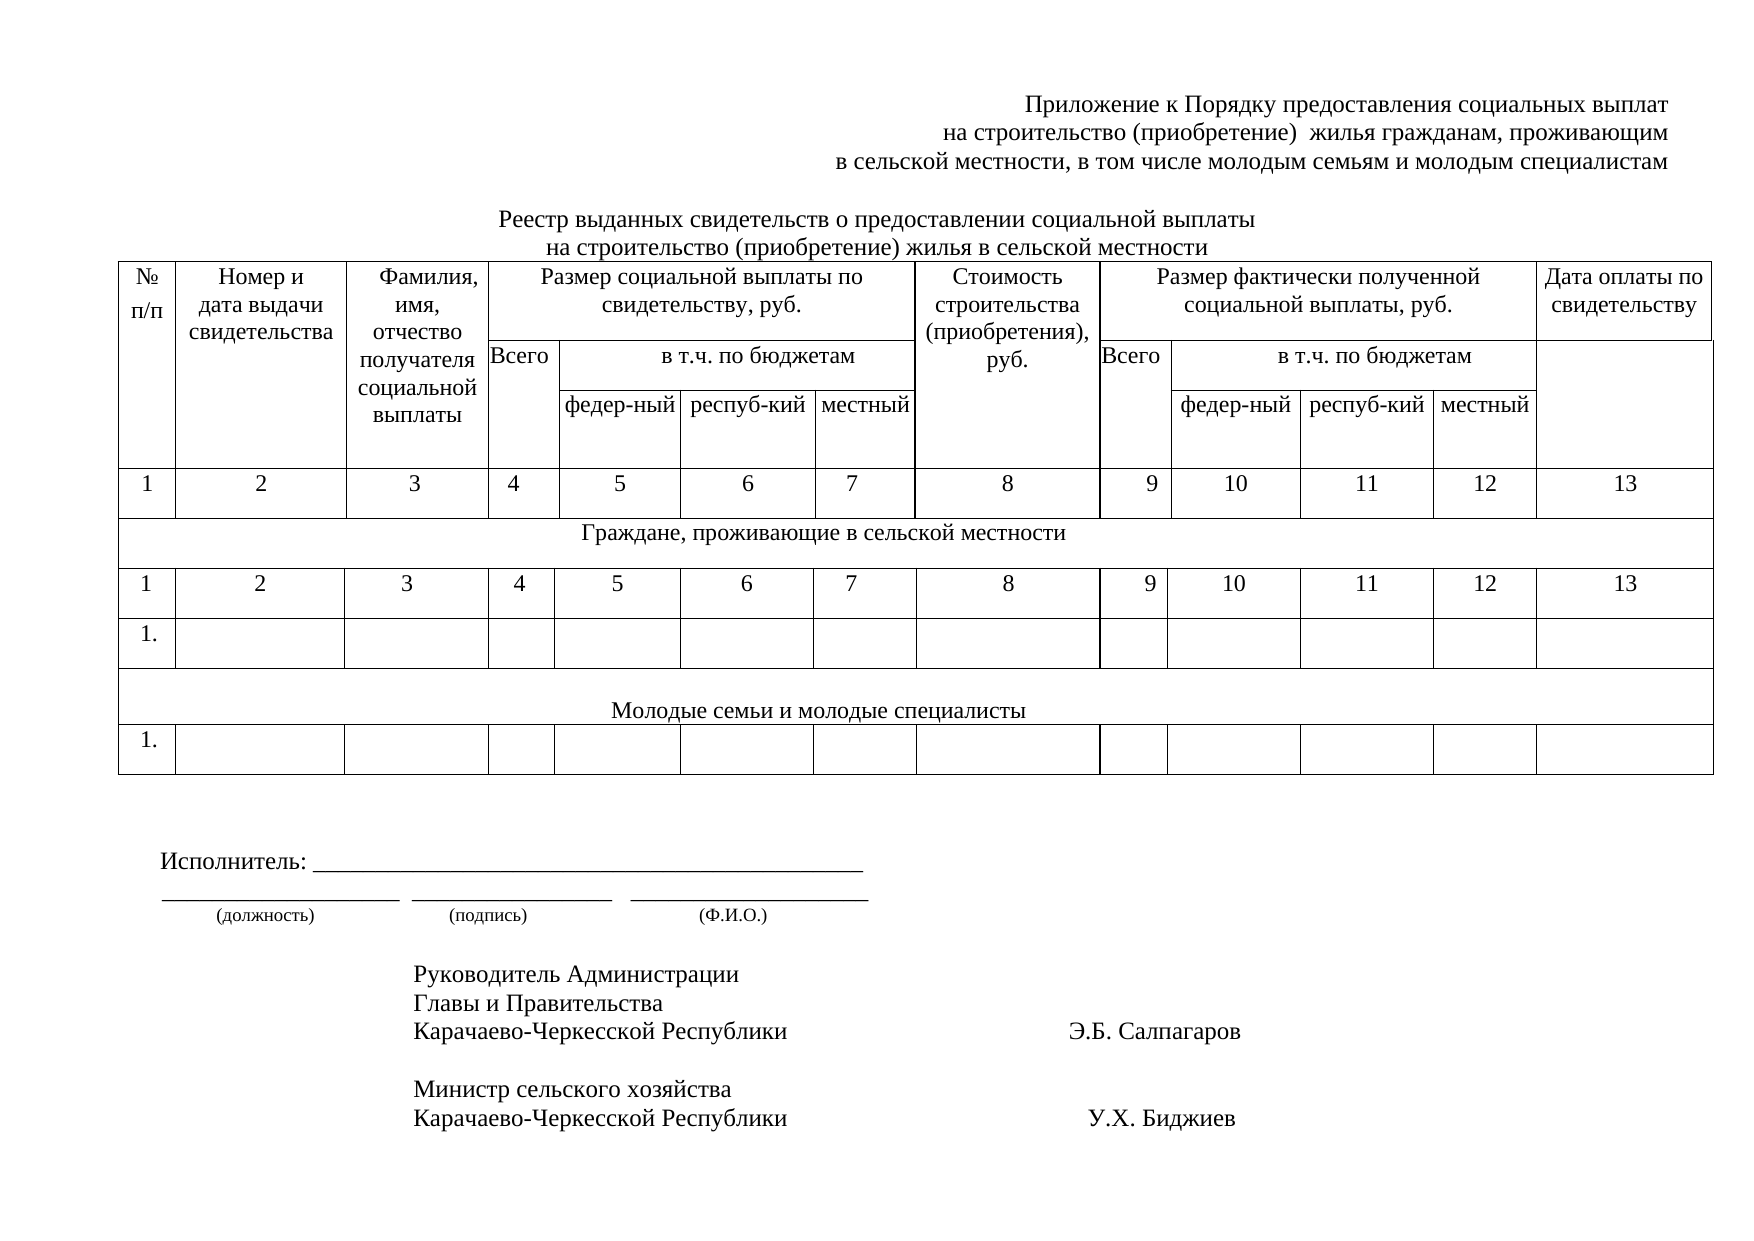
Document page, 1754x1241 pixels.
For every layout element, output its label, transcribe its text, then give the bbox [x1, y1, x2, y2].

table_header Номер и дата выдачи свидетельства [176, 262, 346, 468]
table_cell в т.ч. по бюджетам [1172, 341, 1536, 389]
table_cell Всего [1101, 341, 1171, 468]
table_cell федер-ный [1172, 391, 1300, 468]
table_cell 13 [1537, 469, 1713, 517]
table_cell [1434, 619, 1536, 668]
table_cell федер-ный [560, 391, 680, 468]
text в сельской местности, в том числе молодым семьям и молодым специалистам [118, 146, 1668, 175]
table_cell 8 [916, 469, 1099, 517]
table_cell местный [1434, 391, 1536, 468]
table_cell местный [816, 391, 914, 468]
text Реестр выданных свидетельств о предоставлении социальной выплаты [118, 204, 1636, 232]
table_cell 10 [1172, 469, 1300, 517]
text Приложение к Порядку предоставления социальных выплат [118, 89, 1668, 117]
table_cell Молодые семьи и молодые специалисты [119, 669, 1713, 724]
table_cell [489, 725, 554, 774]
table_cell [681, 619, 813, 668]
table_cell [345, 725, 488, 774]
table_cell респуб-кий [681, 391, 815, 468]
table_header Размер социальной выплаты по свидетельству, руб. [489, 262, 914, 340]
table_cell 6 [681, 469, 815, 517]
table_cell 2 [176, 569, 344, 617]
text на строительство (приобретение) жилья в сельской местности [118, 232, 1636, 261]
text Руководитель Администрации [339, 959, 1636, 988]
table_cell [1101, 619, 1167, 668]
table_cell [345, 619, 488, 668]
table_cell [555, 725, 680, 774]
table_cell 11 [1301, 569, 1433, 617]
table_cell 10 [1168, 569, 1300, 617]
table_cell [489, 619, 554, 668]
table_cell [1301, 619, 1433, 668]
table_cell [176, 725, 344, 774]
table_header Фамилия, имя, отчество получателя социальной выплаты [347, 262, 488, 468]
table_cell 5 [560, 469, 680, 517]
text Министр сельского хозяйства [339, 1074, 1636, 1103]
table_cell 8 [917, 569, 1099, 617]
table_cell 1. [119, 619, 175, 668]
table_cell [1168, 725, 1300, 774]
text Исполнитель: ____________________________________________ [160, 846, 993, 875]
text Карачаево-Черкесской Республики Э.Б. Салпагаров [339, 1016, 1636, 1045]
table_cell 3 [347, 469, 488, 517]
table_cell 4 [489, 569, 554, 617]
table_cell [1168, 619, 1300, 668]
table_cell 3 [345, 569, 488, 617]
table_cell [1301, 725, 1433, 774]
text (должность) (подпись) (Ф.И.О.) [118, 904, 1636, 925]
table_header Размер фактически полученной социальной выплаты, руб. [1101, 262, 1536, 340]
text на строительство (приобретение) жилья гражданам, проживающим [118, 117, 1668, 146]
table_cell 12 [1434, 569, 1536, 617]
table_cell [555, 619, 680, 668]
table_cell 4 [489, 469, 559, 517]
table_cell 9 [1101, 469, 1171, 517]
table_cell [1101, 725, 1167, 774]
table_header Стоимость строительства (приобретения), руб. [916, 262, 1099, 468]
table_cell [917, 619, 1099, 668]
table_cell 1 [119, 569, 175, 617]
table_header Дата оплаты по свидетельству [1537, 262, 1711, 340]
table_cell [681, 725, 813, 774]
table_cell 2 [176, 469, 346, 517]
table_cell 5 [555, 569, 680, 617]
table_cell 7 [814, 569, 916, 617]
table_cell [917, 725, 1099, 774]
table_cell 11 [1301, 469, 1433, 517]
table_cell [1537, 340, 1713, 468]
table_cell [814, 725, 916, 774]
table_cell [1537, 725, 1713, 774]
table_cell [1537, 619, 1713, 668]
table_cell 1. [119, 725, 175, 774]
table_cell 1 [119, 469, 175, 517]
table_header № п/п [119, 262, 175, 468]
table_cell 6 [681, 569, 813, 617]
table_cell Всего [489, 341, 559, 468]
table_cell [814, 619, 916, 668]
table_cell 9 [1101, 569, 1167, 617]
table_cell респуб-кий [1301, 391, 1433, 468]
text Карачаево-Черкесской Республики У.Х. Биджиев [339, 1103, 1636, 1131]
table_cell Граждане, проживающие в сельской местности [119, 519, 1713, 568]
table_cell [1434, 725, 1536, 774]
table_cell 7 [816, 469, 914, 517]
table_cell 13 [1537, 569, 1713, 617]
text Главы и Правительства [339, 988, 1636, 1016]
table_cell [176, 619, 344, 668]
table_cell 12 [1434, 469, 1536, 517]
text ___________________ ________________ ___________________ [118, 823, 1636, 904]
table_cell в т.ч. по бюджетам [560, 341, 914, 389]
